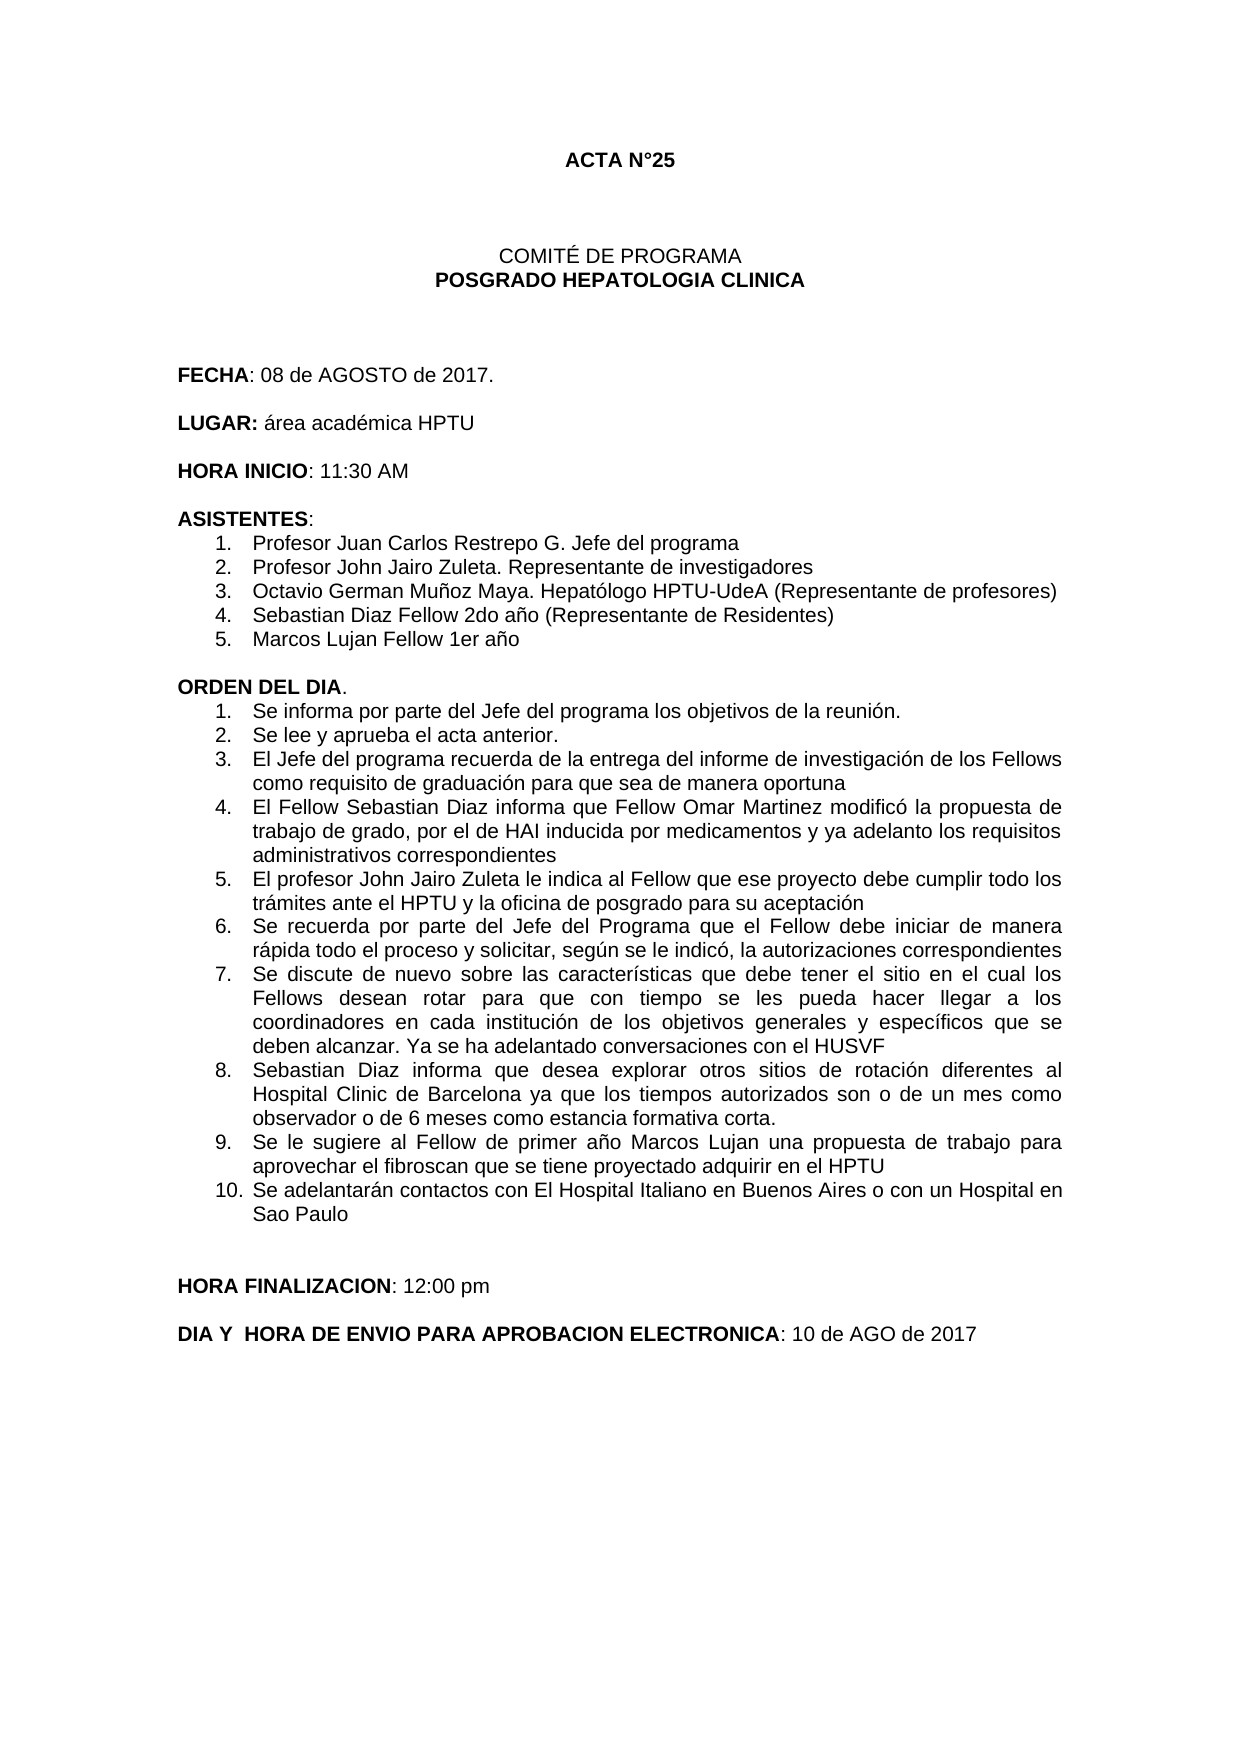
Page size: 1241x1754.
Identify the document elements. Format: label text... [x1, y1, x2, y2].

text COMITÉ DE PROGRAMA [177, 243, 1063, 267]
text ACTA N°25 [177, 148, 1063, 172]
text LUGAR: área académica HPTU [177, 411, 1063, 435]
list Se recuerda por parte del Jefe del Programa que el Fellow debe iniciar de manera rápida todo el proceso y solicitar, según se le indicó, la autorizaciones correspondientes [215, 914, 1063, 962]
text ASISTENTES: [177, 507, 1063, 531]
list Se discute de nuevo sobre las características que debe tener el sitio en el cual los Fellows desean rotar para que con tiempo se les pueda hacer llegar a los coordinadores en cada institución de los objetivos generales y específicos que se deben alcanzar. Ya se ha adelantado conversaciones con el HUSVF [215, 962, 1063, 1058]
list Octavio German Muñoz Maya. Hepatólogo HPTU-UdeA (Representante de profesores) [215, 579, 1063, 603]
text DIA Y HORA DE ENVIO PARA APROBACION ELECTRONICA: 10 de AGO de 2017 [177, 1322, 1063, 1346]
list Sebastian Diaz Fellow 2do año (Representante de Residentes) [215, 603, 1063, 627]
list Se adelantarán contactos con El Hospital Italiano en Buenos Aires o con un Hospital en Sao Paulo [215, 1178, 1063, 1226]
list Profesor John Jairo Zuleta. Representante de investigadores [215, 555, 1063, 579]
list Profesor Juan Carlos Restrepo G. Jefe del programa [215, 531, 1063, 555]
list El Fellow Sebastian Diaz informa que Fellow Omar Martinez modificó la propuesta de trabajo de grado, por el de HAI inducida por medicamentos y ya adelanto los requisitos administrativos correspondientes [215, 794, 1063, 866]
list El Jefe del programa recuerda de la entrega del informe de investigación de los Fellows como requisito de graduación para que sea de manera oportuna [215, 747, 1063, 794]
list Se informa por parte del Jefe del programa los objetivos de la reunión. [215, 699, 1063, 723]
text HORA INICIO: 11:30 AM [177, 459, 1063, 483]
text HORA FINALIZACION: 12:00 pm [177, 1274, 1063, 1298]
list Marcos Lujan Fellow 1er año [215, 627, 1063, 651]
list Se lee y aprueba el acta anterior. [215, 723, 1063, 747]
text POSGRADO HEPATOLOGIA CLINICA [177, 267, 1063, 291]
text ORDEN DEL DIA. [177, 675, 1063, 699]
text FECHA: 08 de AGOSTO de 2017. [177, 363, 1063, 387]
list Sebastian Diaz informa que desea explorar otros sitios de rotación diferentes al Hospital Clinic de Barcelona ya que los tiempos autorizados son o de un mes como observador o de 6 meses como estancia formativa corta. [215, 1058, 1063, 1130]
list El profesor John Jairo Zuleta le indica al Fellow que ese proyecto debe cumplir todo los trámites ante el HPTU y la oficina de posgrado para su aceptación [215, 866, 1063, 914]
list Se le sugiere al Fellow de primer año Marcos Lujan una propuesta de trabajo para aprovechar el fibroscan que se tiene proyectado adquirir en el HPTU [215, 1130, 1063, 1178]
